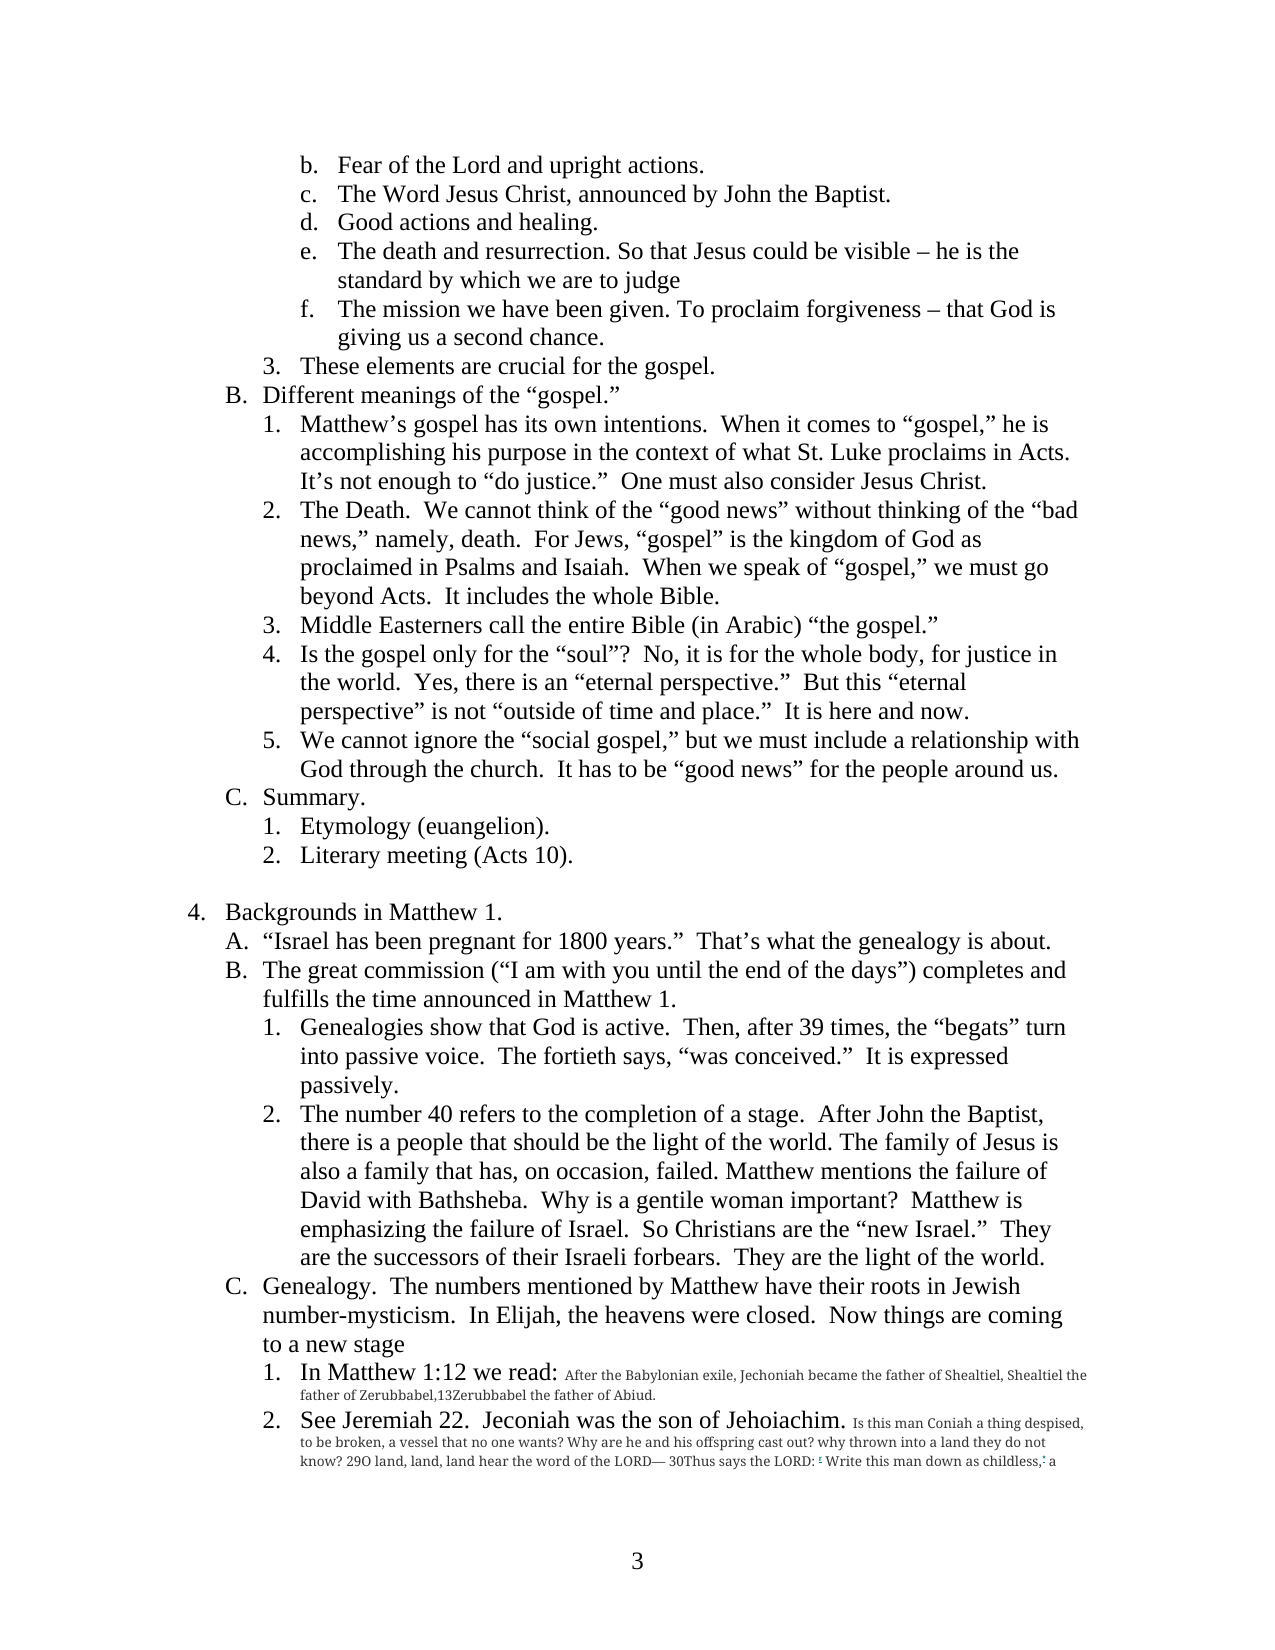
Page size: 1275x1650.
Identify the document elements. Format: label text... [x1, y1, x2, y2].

list The number 40 refers to the completion of a stage. After John the Baptist, there is a people that should be the light of the world. The family of Jesus is also a family that has, on occasion, failed. Matthew mentions the failure of David with Bathsheba. Why is a gentile woman important? Matthew is emphasizing the failure of Israel. So Christians are the “new Israel.” They are the successors of their Israeli forbears. They are the light of the world. [262, 1099, 1087, 1271]
list In Matthew 1:12 we read: After the Babylonian exile, Jechoniah became the father of Shealtiel, Shealtiel the father of Zerubbabel,13Zerubbabel the father of Abiud. [262, 1357, 1087, 1405]
list Is the gospel only for the “soul”? No, it is for the whole body, for justice in the world. Yes, there is an “eternal perspective.” But this “eternal perspective” is not “outside of time and place.” It is here and now. [262, 639, 1087, 725]
list Literary meeting (Acts 10). [262, 840, 1087, 869]
list Summary. [225, 782, 1087, 811]
list These elements are crucial for the gospel. [262, 351, 1087, 380]
list Matthew’s gospel has its own intentions. When it comes to “gospel,” he is accomplishing his purpose in the context of what St. Luke proclaims in Acts. It’s not enough to “do justice.” One must also consider Jesus Christ. [262, 409, 1087, 495]
list Middle Easterners call the entire Bible (in Arabic) “the gospel.” [262, 610, 1087, 639]
list Genealogy. The numbers mentioned by Matthew have their roots in Jewish number-mysticism. In Elijah, the heavens were closed. Now things are coming to a new stage [225, 1271, 1087, 1357]
list “Israel has been pregnant for 1800 years.” That’s what the genealogy is about. [225, 926, 1087, 955]
list We cannot ignore the “social gospel,” but we must include a relationship with God through the church. It has to be “good news” for the people around us. [262, 725, 1087, 782]
list Etymology (euangelion). [262, 811, 1087, 840]
list Genealogies show that God is active. Then, after 39 times, the “begats” turn into passive voice. The fortieth says, “was conceived.” It is expressed passively. [262, 1012, 1087, 1099]
list The Word Jesus Christ, announced by John the Baptist. [300, 179, 1087, 207]
list Fear of the Lord and upright actions. [300, 150, 1087, 179]
list The great commission (“I am with you until the end of the days”) completes and fulfills the time announced in Matthew 1. [225, 955, 1087, 1012]
list Different meanings of the “gospel.” [225, 380, 1087, 409]
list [262, 1405, 1087, 1470]
list Good actions and healing. [300, 207, 1087, 236]
list Backgrounds in Matthew 1. [187, 897, 1087, 926]
list The death and resurrection. So that Jesus could be visible – he is the standard by which we are to judge [300, 236, 1087, 294]
list The Death. We cannot think of the “good news” without thinking of the “bad news,” namely, death. For Jews, “gospel” is the kingdom of God as proclaimed in Psalms and Isaiah. When we speak of “gospel,” we must go beyond Acts. It includes the whole Bible. [262, 495, 1087, 610]
list The mission we have been given. To proclaim forgiveness – that God is giving us a second chance. [300, 294, 1087, 351]
